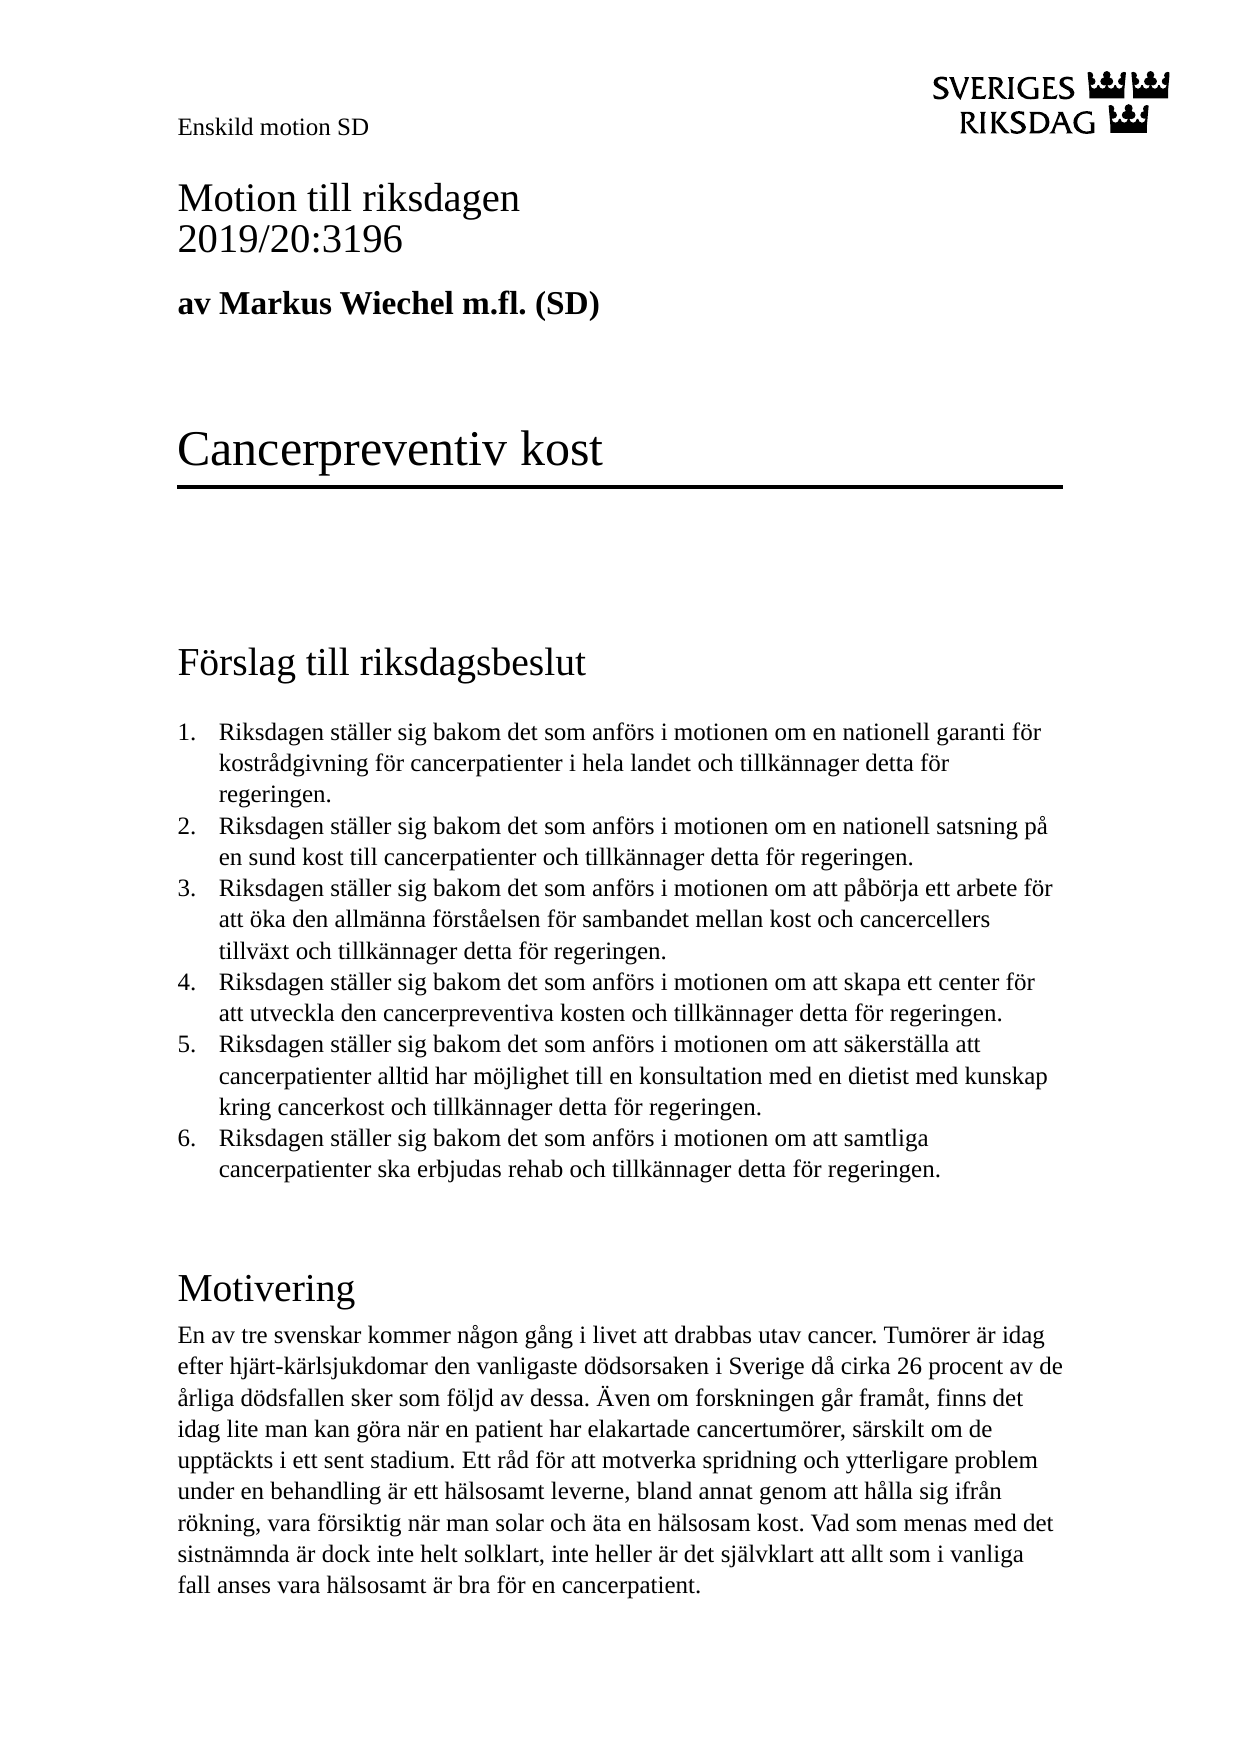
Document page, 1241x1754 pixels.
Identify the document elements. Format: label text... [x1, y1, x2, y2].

text En av tre svenskar kommer någon gång i livet att drabbas utav cancer. Tumörer är idag efter hjärt-kärlsjukdomar den vanligaste dödsorsaken i Sverige då cirka 26 procent av de årliga dödsfallen sker som följd av dessa. Även om forskningen går framåt, finns det idag lite man kan göra när en patient har elakartade cancertumörer, särskilt om de upptäckts i ett sent stadium. Ett råd för att motverka spridning och ytterligare problem under en behandling är ett hälsosamt leverne, bland annat genom att hålla sig ifrån rökning, vara försiktig när man solar och äta en hälsosam kost. Vad som menas med det sistnämnda är dock inte helt solklart, inte heller är det självklart att allt som i vanliga fall anses vara hälsosamt är bra för en cancerpatient. [177, 1318, 1063, 1599]
